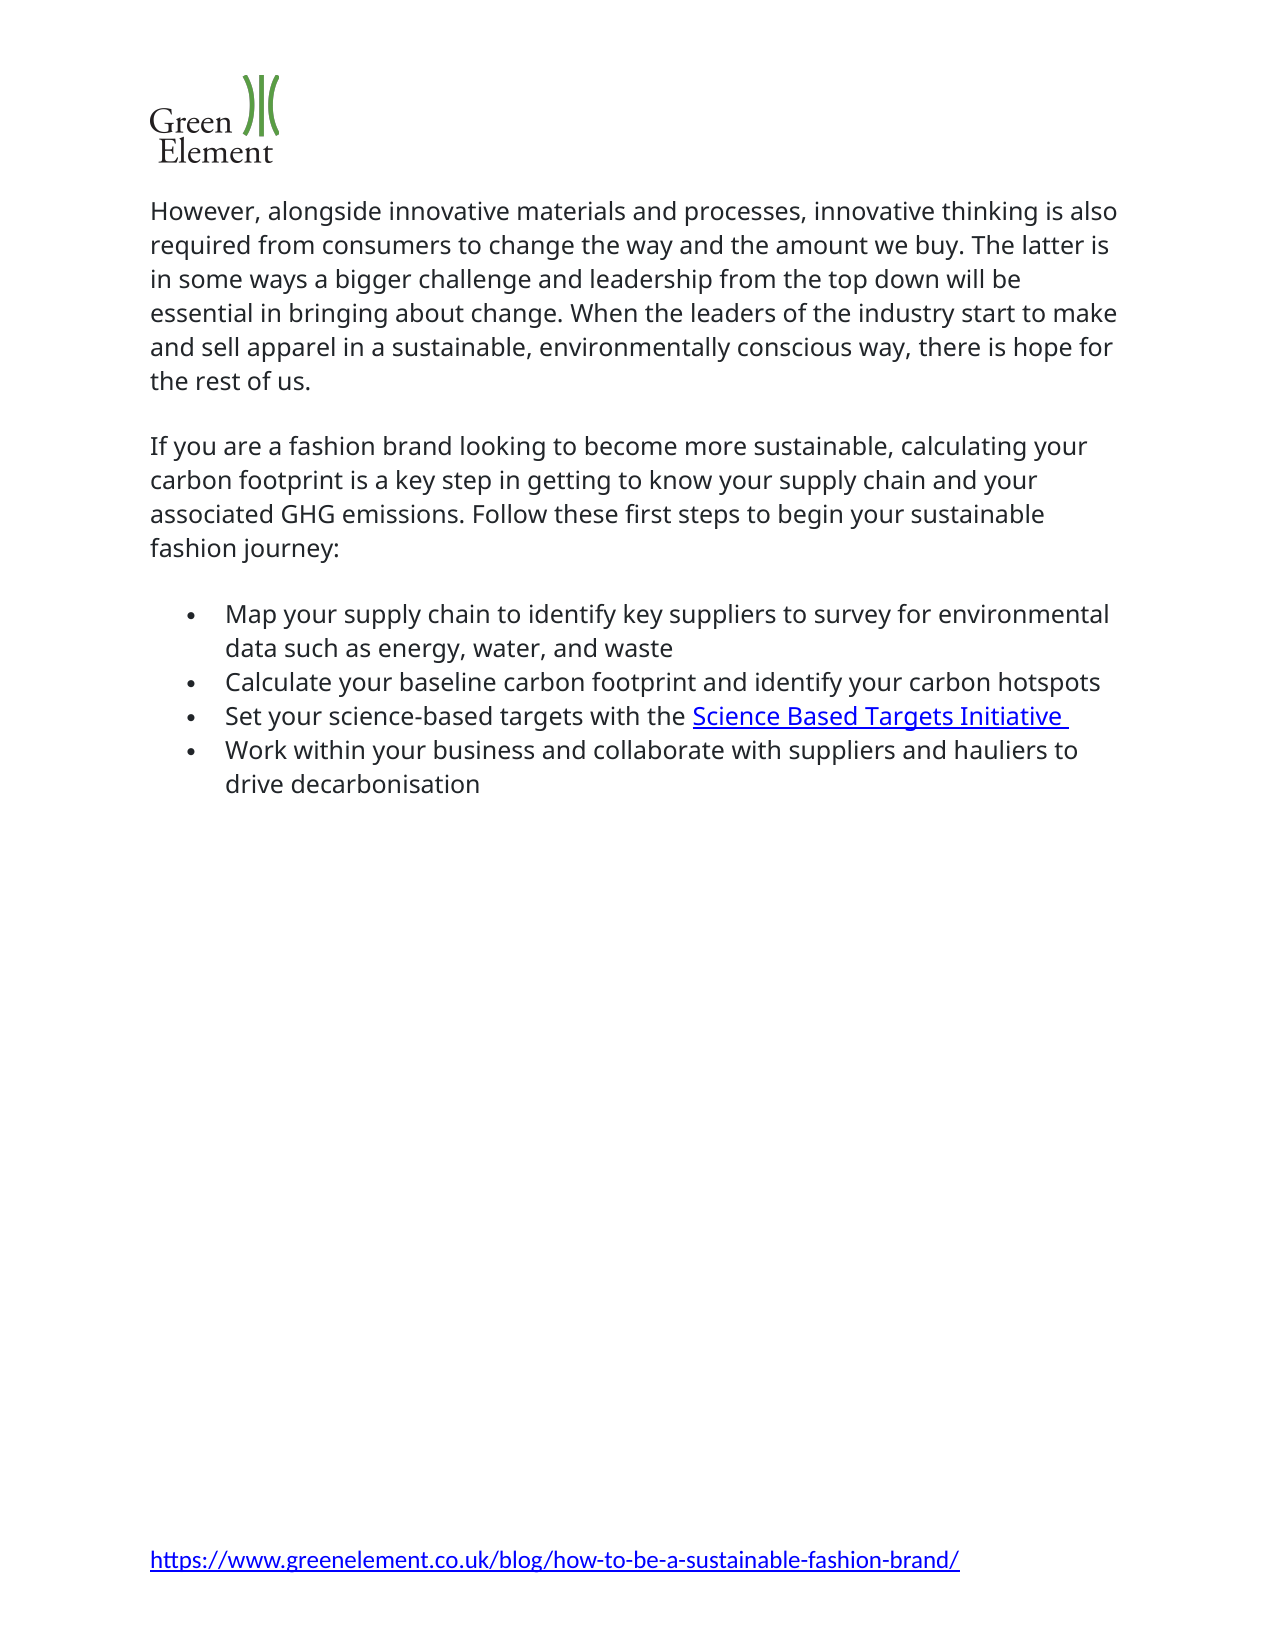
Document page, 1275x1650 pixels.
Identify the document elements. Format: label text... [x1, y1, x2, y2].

list Calculate your baseline carbon footprint and identify your carbon hotspots [187, 664, 1125, 698]
list Map your supply chain to identify key suppliers to survey for environmental data such as energy, water, and waste [187, 596, 1125, 664]
list Set your science-based targets with the Science Based Targets Initiative [187, 698, 1125, 733]
picture [150, 75, 279, 163]
text However, alongside innovative materials and processes, innovative thinking is also required from consumers to change the way and the amount we buy. The latter is in some ways a bigger challenge and leadership from the top down will be essential in bringing about change. When the leaders of the industry start to make and sell apparel in a sustainable, environmentally conscious way, there is hope for the rest of us. [150, 193, 1125, 398]
list Work within your business and collaborate with suppliers and hauliers to drive decarbonisation [187, 733, 1125, 801]
text If you are a fashion brand looking to become more sustainable, calculating your carbon footprint is a key step in getting to know your supply chain and your associated GHG emissions. Follow these first steps to begin your sustainable fashion journey: [150, 429, 1125, 565]
